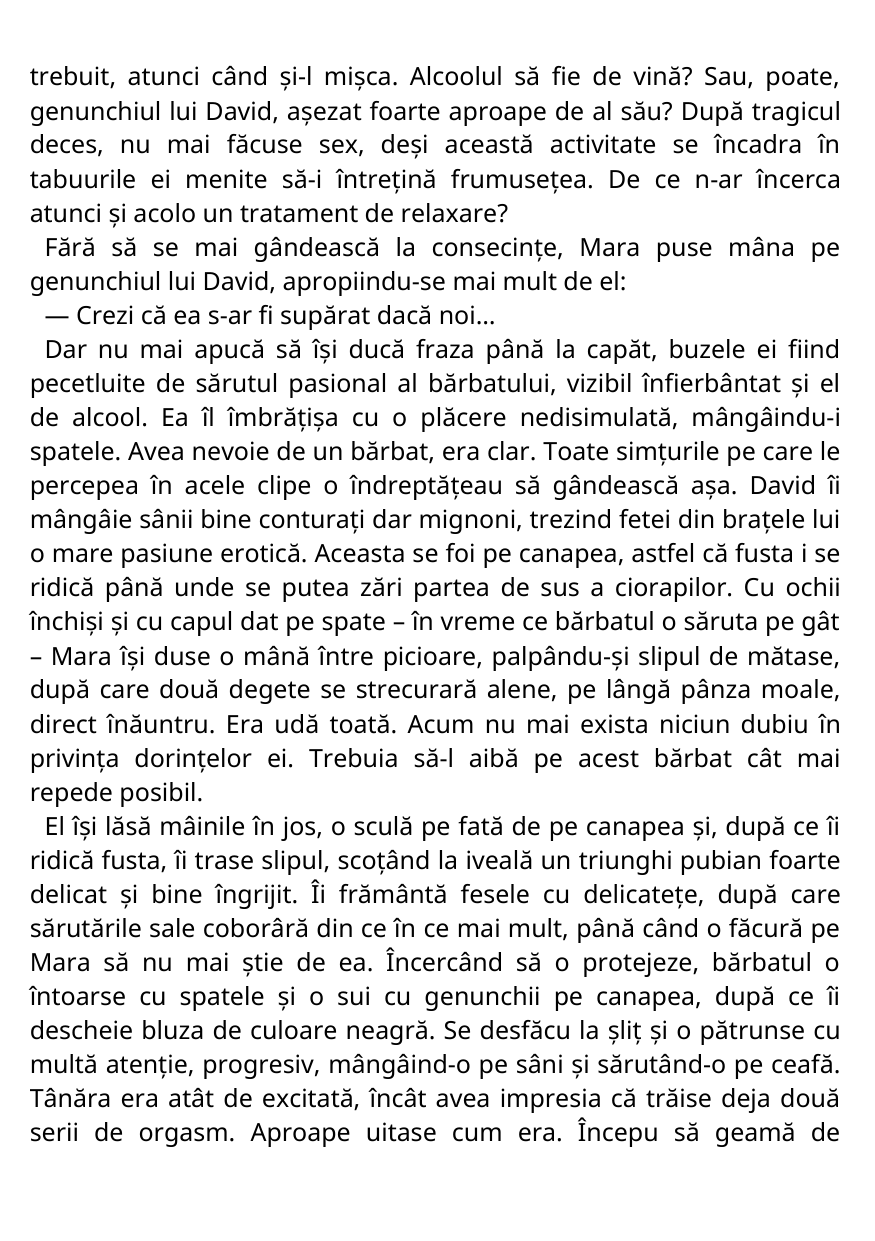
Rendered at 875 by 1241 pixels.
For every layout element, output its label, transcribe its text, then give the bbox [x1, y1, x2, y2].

text Dar nu mai apucă să îşi ducă fraza până la capăt, buzele ei fiind pecetluite de sărutul pasional al bărbatului, vizibil înfierbântat şi el de alcool. Ea îl îmbrăţişa cu o plăcere nedisimulată, mângâindu-i spatele. Avea nevoie de un bărbat, era clar. Toate simţurile pe care le percepea în acele clipe o îndreptăţeau să gândească aşa. David îi mângâie sânii bine conturaţi dar mignoni, trezind fetei din braţele lui o mare pasiune erotică. Aceasta se foi pe canapea, astfel că fusta i se ridică până unde se putea zări partea de sus a ciorapilor. Cu ochii închişi şi cu capul dat pe spate – în vreme ce bărbatul o săruta pe gât – Mara îşi duse o mână între picioare, palpându-şi slipul de mătase, după care două degete se strecurară alene, pe lângă pânza moale, direct înăuntru. Era udă toată. Acum nu mai exista niciun dubiu în privinţa dorinţelor ei. Trebuia să-l aibă pe acest bărbat cât mai repede posibil. [29, 332, 842, 808]
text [29, 808, 842, 1149]
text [29, 59, 842, 229]
text Fără să se mai gândească la consecinţe, Mara puse mâna pe genunchiul lui David, apropiindu-se mai mult de el: [29, 229, 842, 297]
text — Crezi că ea s-ar fi supărat dacă noi… [29, 297, 842, 332]
